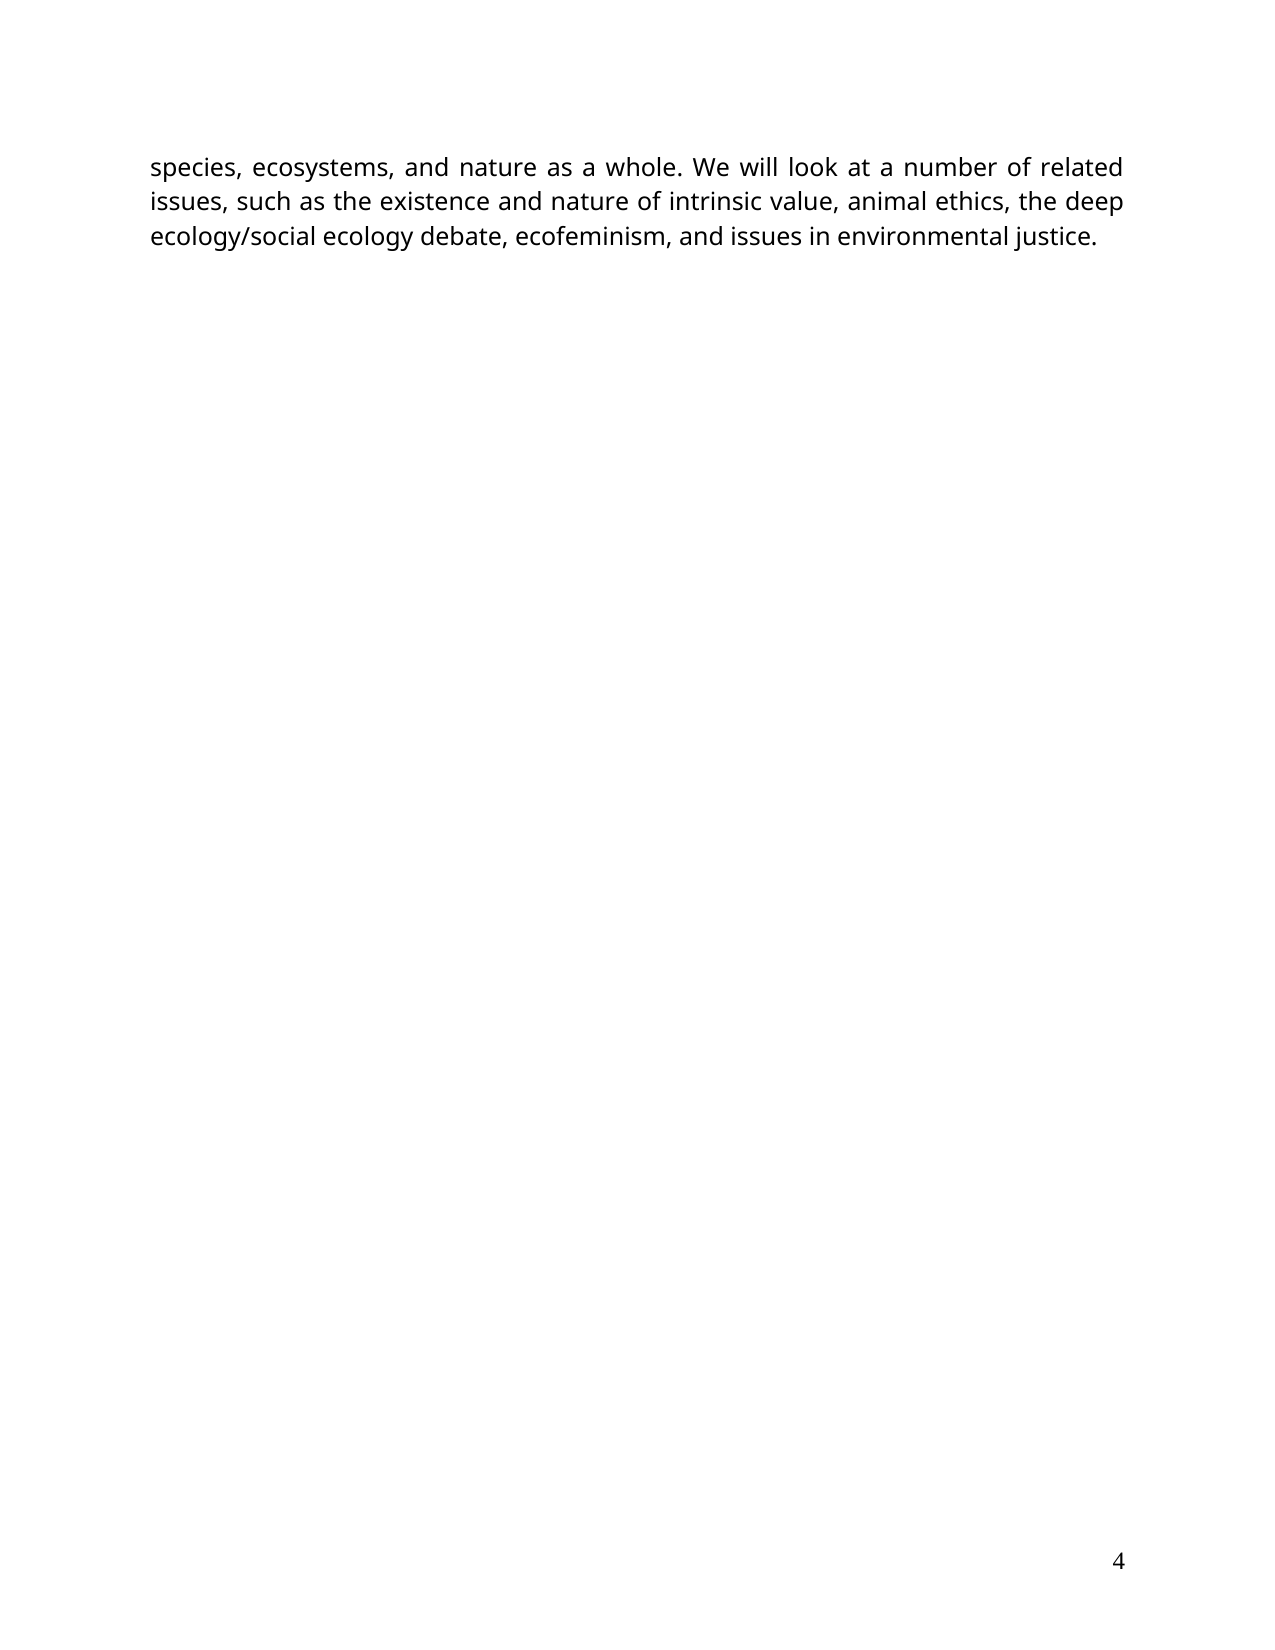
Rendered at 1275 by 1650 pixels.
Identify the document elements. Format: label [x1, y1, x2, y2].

text [150, 150, 1125, 252]
